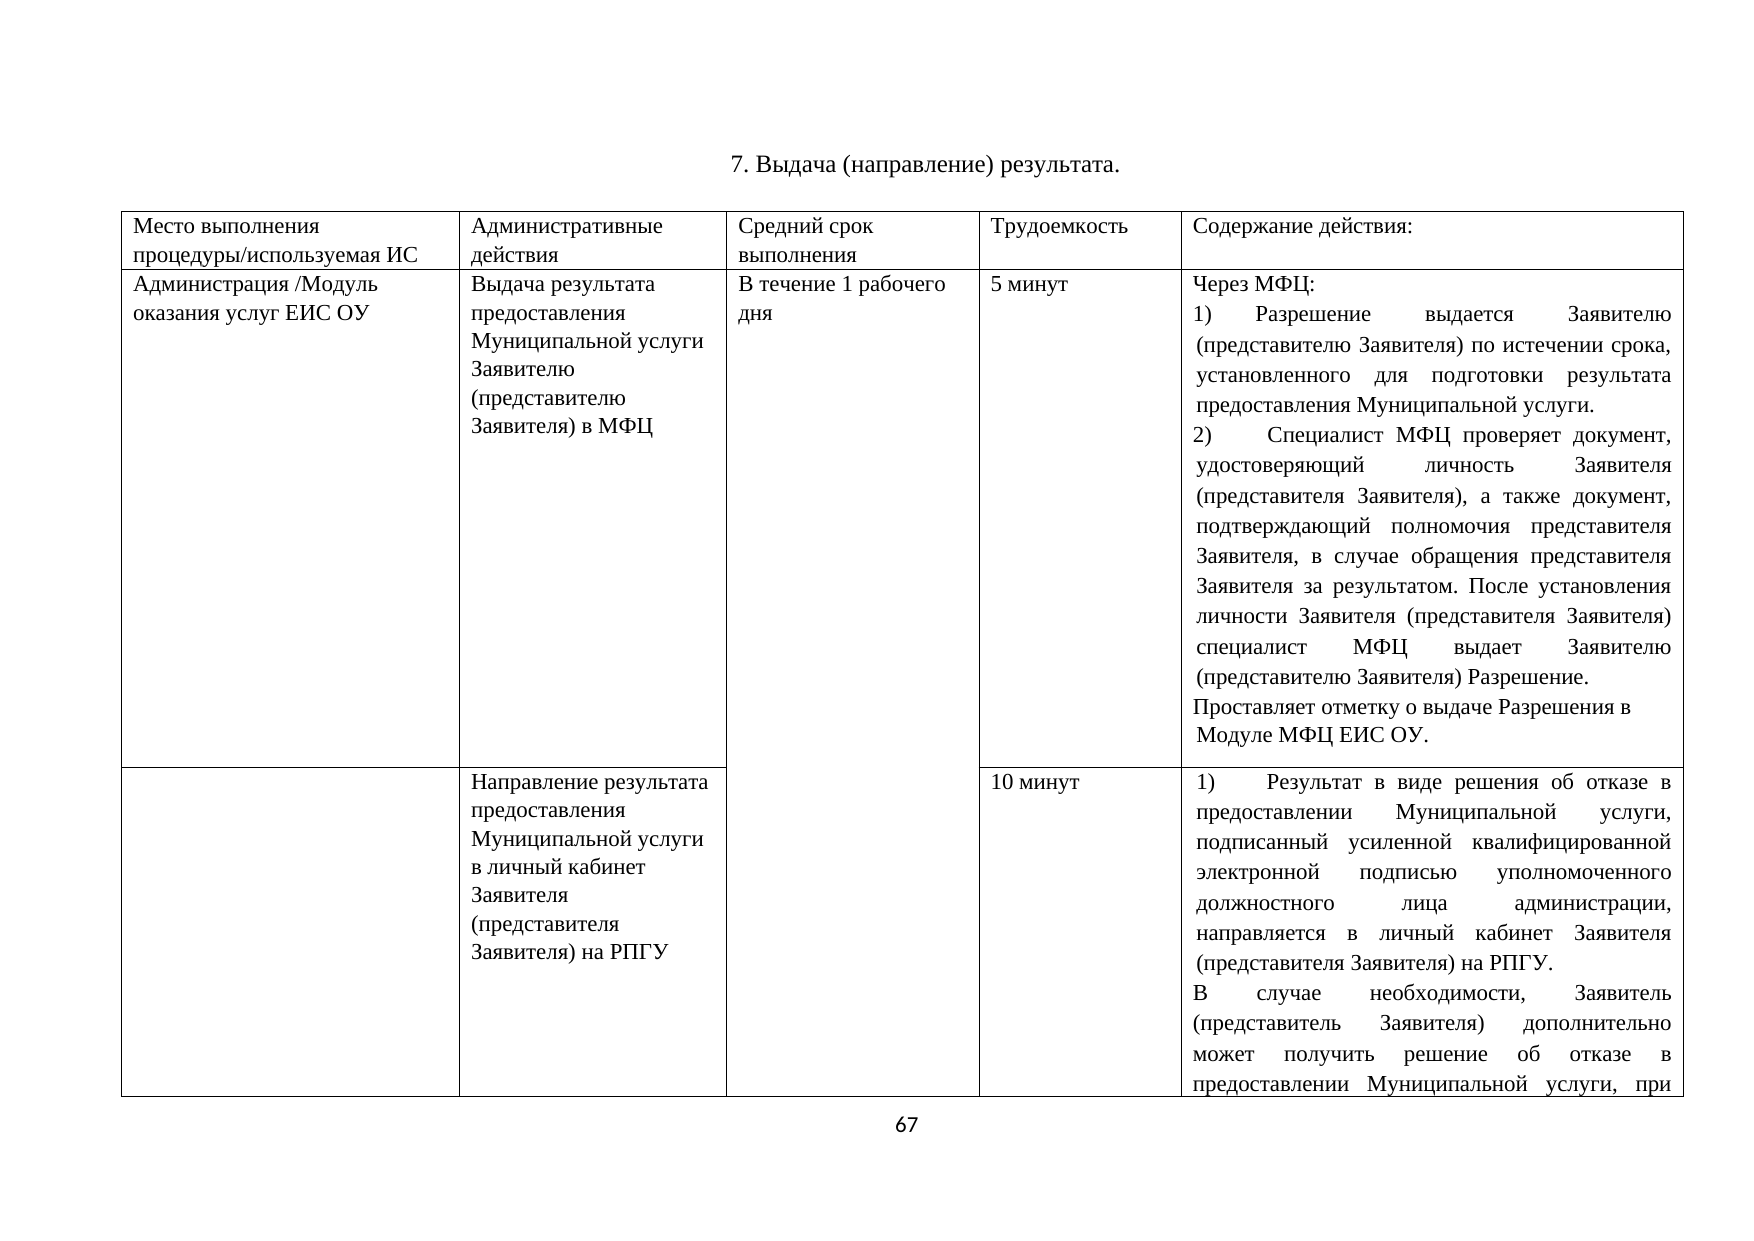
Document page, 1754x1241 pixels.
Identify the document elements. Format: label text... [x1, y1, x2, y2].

table_cell Администрация /Модуль оказания услуг ЕИС ОУ [122, 270, 459, 767]
text 7. Выдача (направление) результата. [170, 149, 1680, 178]
table_header Место выполнения процедуры/используемая ИС [122, 212, 459, 269]
table_cell Через МФЦ: Разрешение выдается Заявителю (представителю Заявителя) по истечении срока, установленного для подготовки результата предоставления Муниципальной услуги. Специалист МФЦ проверяет документ, удостоверяющий личность Заявителя (представителя Заявителя), а также документ, подтверждающий полномочия представителя Заявителя, в случае обращения представителя Заявителя за результатом. После установления личности Заявителя (представителя Заявителя) специалист МФЦ выдает Заявителю (представителю Заявителя) Разрешение. Проставляет отметку о выдаче Разрешения в Модуле МФЦ ЕИС ОУ. [1182, 270, 1683, 767]
table_header Содержание действия: [1182, 212, 1683, 269]
table_cell 5 минут [980, 270, 1181, 767]
table_header Административные действия [460, 212, 726, 269]
table_cell В течение 1 рабочего дня [727, 270, 979, 1096]
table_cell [1182, 768, 1683, 1096]
table_header Трудоемкость [980, 212, 1181, 269]
table_header Средний срок выполнения [727, 212, 979, 269]
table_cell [460, 768, 726, 1096]
table_cell [122, 768, 459, 1096]
table_cell Выдача результата предоставления Муниципальной услуги Заявителю (представителю Заявителя) в МФЦ [460, 270, 726, 767]
table_cell 10 минут [980, 768, 1181, 1096]
